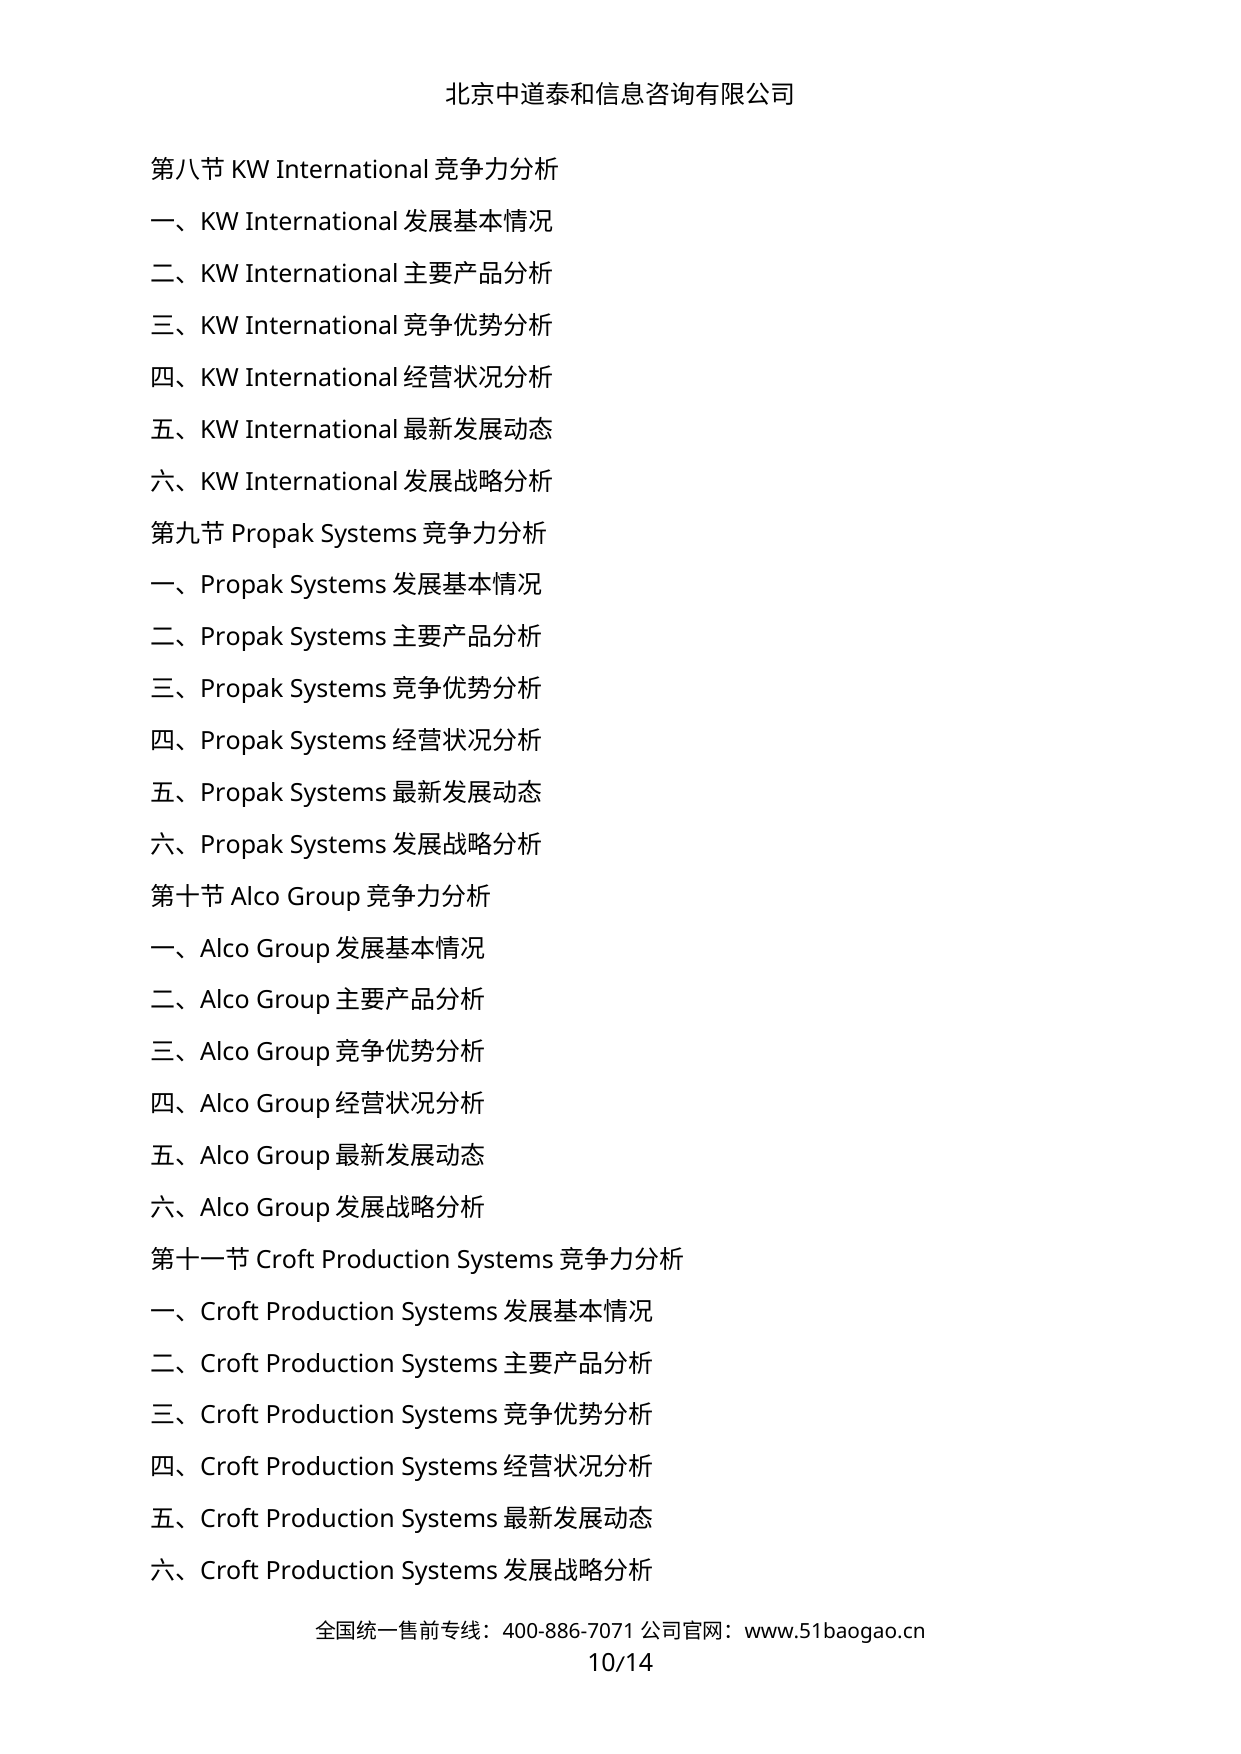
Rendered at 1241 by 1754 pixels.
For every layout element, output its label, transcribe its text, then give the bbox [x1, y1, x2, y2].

text 六、Alco Group发展战略分析 [150, 1187, 1090, 1224]
text 四、Propak Systems经营状况分析 [150, 721, 1090, 757]
text 五、KW International最新发展动态 [150, 409, 1090, 446]
text 二、Alco Group主要产品分析 [150, 980, 1090, 1016]
text 四、KW International经营状况分析 [150, 357, 1090, 394]
text 第十一节 Croft Production Systems竞争力分析 [150, 1239, 1090, 1276]
text 三、Propak Systems竞争优势分析 [150, 669, 1090, 705]
text 四、Alco Group经营状况分析 [150, 1084, 1090, 1120]
text 六、Propak Systems发展战略分析 [150, 824, 1090, 861]
text 五、Croft Production Systems最新发展动态 [150, 1499, 1090, 1535]
text 第十节 Alco Group竞争力分析 [150, 876, 1090, 912]
text 第九节 Propak Systems竞争力分析 [150, 513, 1090, 549]
text 四、Croft Production Systems经营状况分析 [150, 1447, 1090, 1483]
text 第八节 KW International竞争力分析 [150, 150, 1090, 186]
text 一、Propak Systems发展基本情况 [150, 565, 1090, 601]
text 三、Alco Group竞争优势分析 [150, 1032, 1090, 1068]
text 一、Croft Production Systems发展基本情况 [150, 1291, 1090, 1327]
text 一、Alco Group发展基本情况 [150, 928, 1090, 964]
text 五、Alco Group最新发展动态 [150, 1136, 1090, 1172]
text 二、Croft Production Systems主要产品分析 [150, 1343, 1090, 1379]
text 二、Propak Systems主要产品分析 [150, 617, 1090, 653]
text 六、Croft Production Systems发展战略分析 [150, 1551, 1090, 1587]
text 二、KW International主要产品分析 [150, 254, 1090, 290]
text 三、KW International竞争优势分析 [150, 306, 1090, 342]
text 三、Croft Production Systems竞争优势分析 [150, 1395, 1090, 1431]
text 六、KW International发展战略分析 [150, 461, 1090, 497]
text 一、KW International发展基本情况 [150, 202, 1090, 238]
text 五、Propak Systems最新发展动态 [150, 772, 1090, 809]
